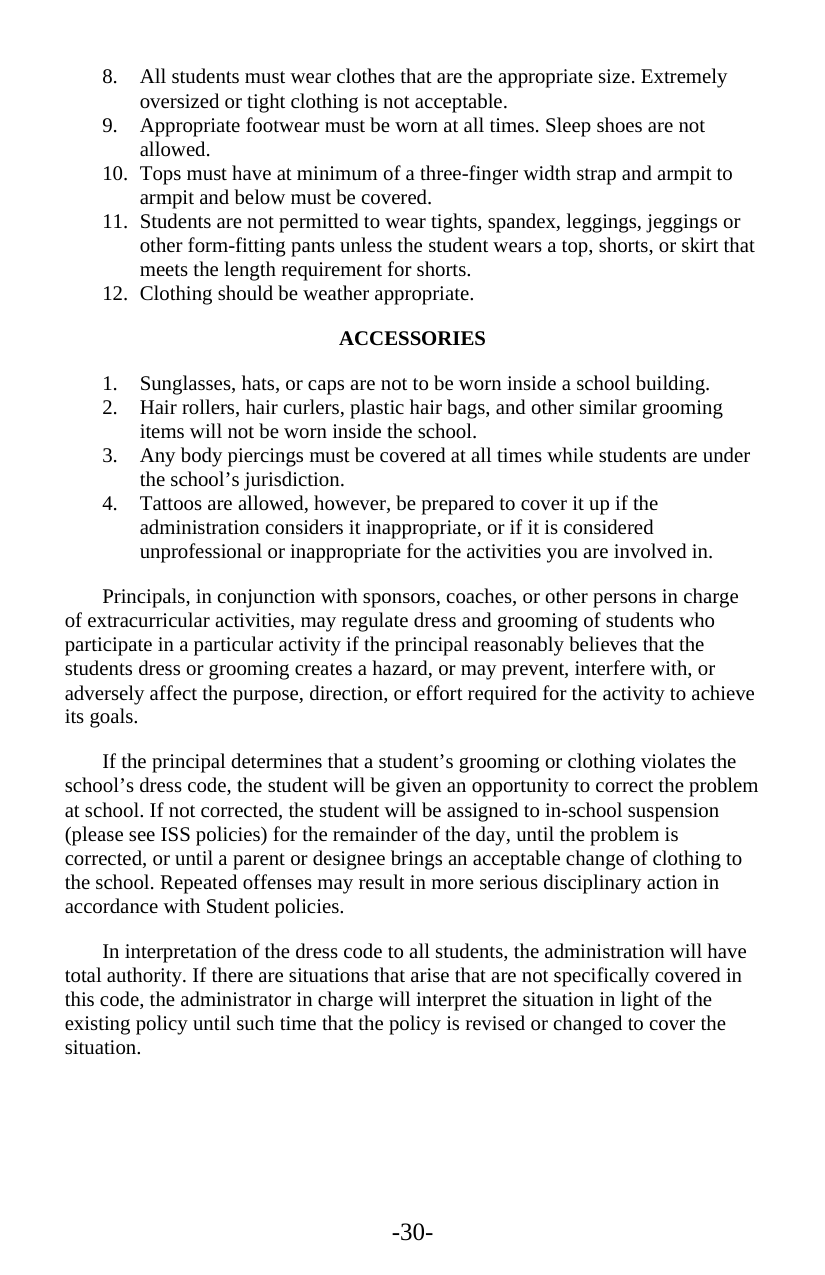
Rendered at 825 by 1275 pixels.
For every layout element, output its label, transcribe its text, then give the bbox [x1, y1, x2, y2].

list Students are not permitted to wear tights, spandex, leggings, jeggings or other form-fitting pants unless the student wears a top, shorts, or skirt that meets the length requirement for shorts. [102, 209, 761, 281]
text Principals, in conjunction with sponsors, coaches, or other persons in charge of extracurricular activities, may regulate dress and grooming of students who participate in a particular activity if the principal reasonably believes that the students dress or grooming creates a hazard, or may prevent, interfere with, or adversely affect the purpose, direction, or effort required for the activity to achieve its goals. [64, 584, 761, 728]
list Tops must have at minimum of a three-finger width strap and armpit to armpit and below must be covered. [102, 161, 761, 209]
text ACCESSORIES [64, 326, 761, 350]
list Hair rollers, hair curlers, plastic hair bags, and other similar grooming items will not be worn inside the school. [102, 395, 761, 443]
list Tattoos are allowed, however, be prepared to cover it up if the administration considers it inappropriate, or if it is considered unprofessional or inappropriate for the activities you are involved in. [102, 491, 761, 563]
text If the principal determines that a student’s grooming or clothing violates the school’s dress code, the student will be given an opportunity to correct the problem at school. If not corrected, the student will be assigned to in-school suspension (please see ISS policies) for the remainder of the day, until the problem is corrected, or until a parent or designee brings an acceptable change of clothing to the school. Repeated offenses may result in more serious disciplinary action in accordance with Student policies. [64, 749, 761, 918]
text In interpretation of the dress code to all students, the administration will have total authority. If there are situations that arise that are not specifically covered in this code, the administrator in charge will interpret the situation in light of the existing policy until such time that the policy is revised or changed to cover the situation. [64, 939, 761, 1059]
list Any body piercings must be covered at all times while students are under the school’s jurisdiction. [102, 443, 761, 491]
list Appropriate footwear must be worn at all times. Sleep shoes are not allowed. [102, 113, 761, 161]
list All students must wear clothes that are the appropriate size. Extremely oversized or tight clothing is not acceptable. [102, 64, 761, 113]
list Sunglasses, hats, or caps are not to be worn inside a school building. [102, 371, 761, 395]
list Clothing should be weather appropriate. [102, 281, 761, 305]
